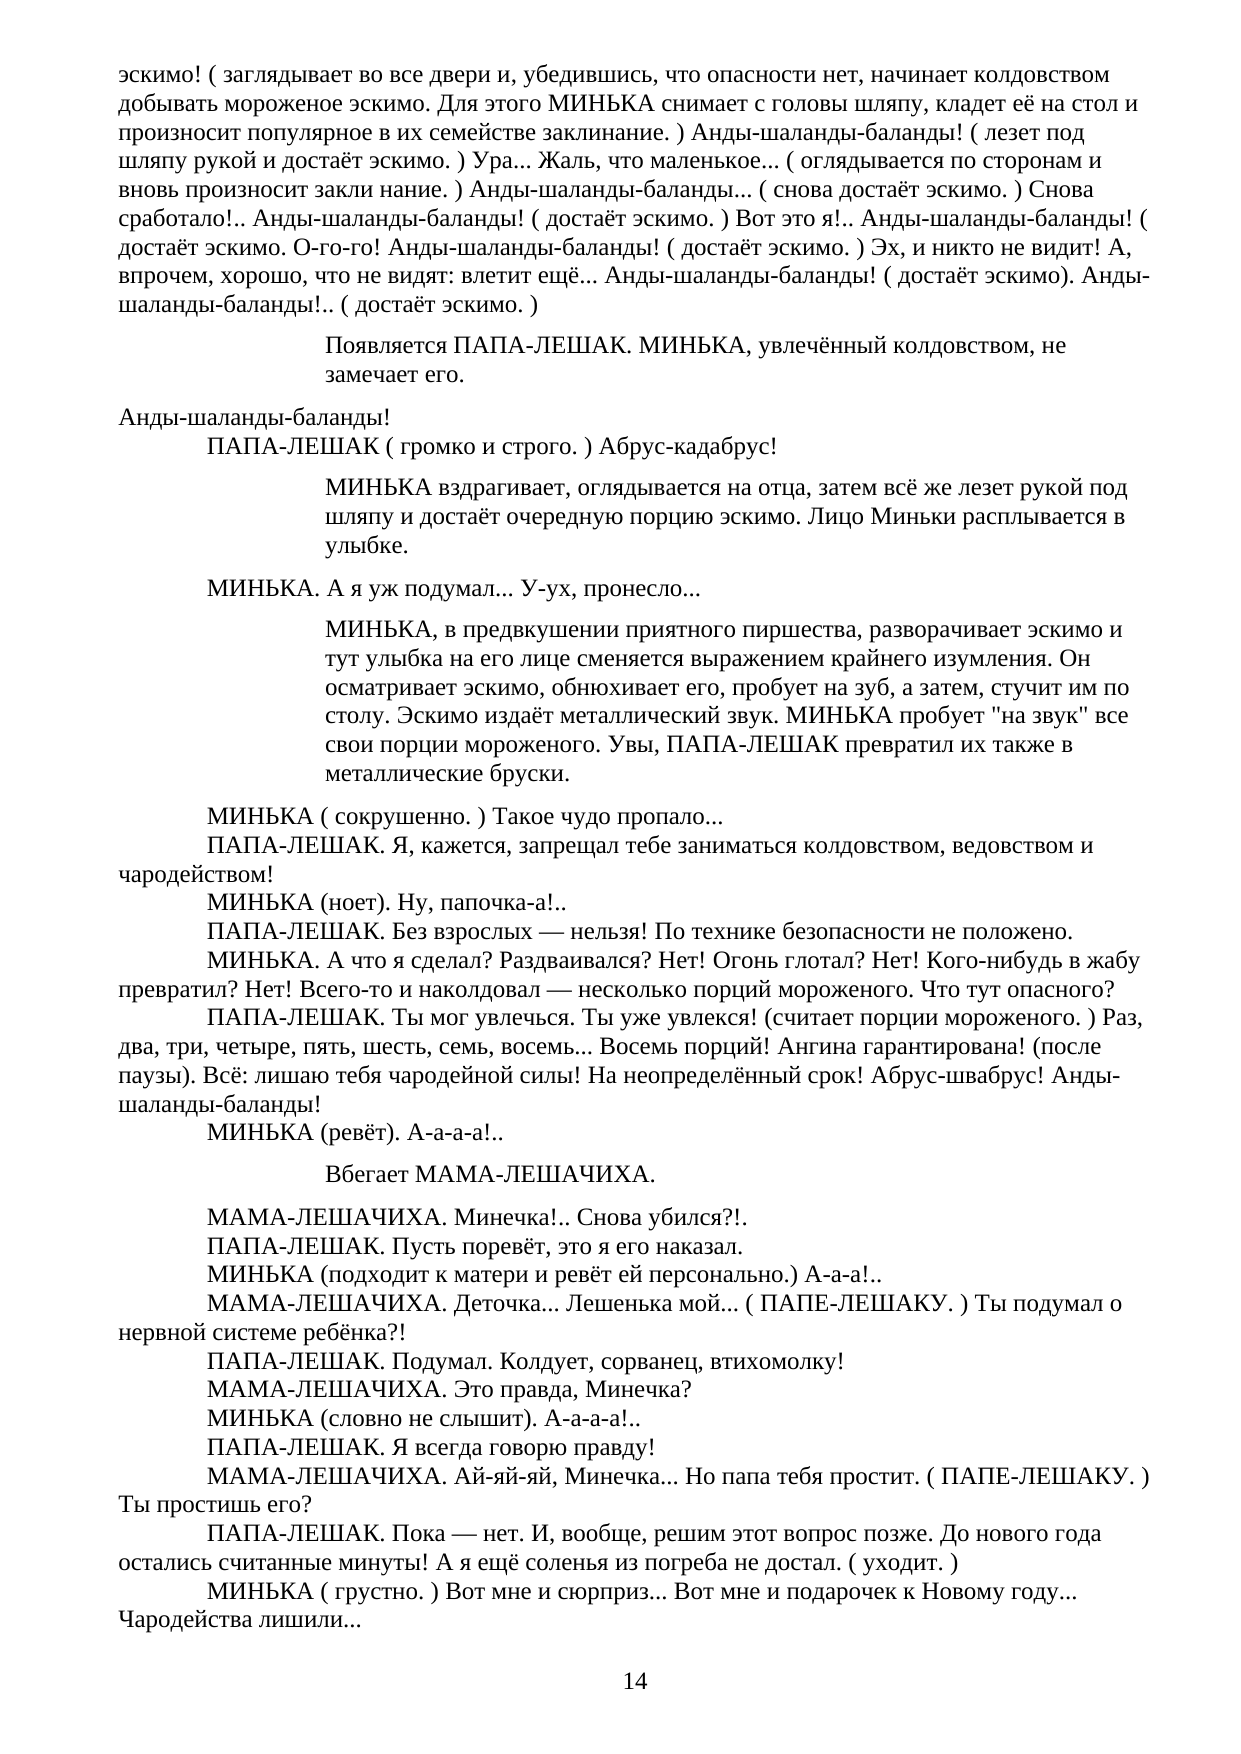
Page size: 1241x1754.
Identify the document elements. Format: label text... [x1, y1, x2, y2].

text Вбегает МАМА-ЛЕШАЧИХА. [325, 1159, 1152, 1187]
text ПАПА-ЛЕШАК. Без взрослых — нельзя! По технике безопасности не положено. [118, 916, 1152, 945]
text ПАПА-ЛЕШАК. Пусть поревёт, это я его наказал. [118, 1231, 1152, 1259]
text ПАПА-ЛЕШАК. Я всегда говорю правду! [118, 1432, 1152, 1461]
text МИНЬКА (словно не слышит). А-а-а-а!.. [118, 1403, 1152, 1432]
text МАМА-ЛЕШАЧИХА. Минечка!.. Снова убился?!. [118, 1202, 1152, 1231]
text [118, 59, 1152, 318]
text МАМА-ЛЕШАЧИХА. Это правда, Минечка? [118, 1374, 1152, 1403]
text МИНЬКА (ревёт). А-а-а-а!.. [118, 1117, 1152, 1146]
text ПАПА-ЛЕШАК. Ты мог увлечься. Ты уже увлекся! (считает порции мороженого. ) Раз, два, три, четыре, пять, шесть, семь, восемь... Восемь порций! Ангина гарантирована! (после паузы). Всё: лишаю тебя чародейной силы! На неопределённый срок! Абрус-швабрус! Анды-шаланды-баланды! [118, 1002, 1152, 1117]
text ПАПА-ЛЕШАК. Подумал. Колдует, сорванец, втихомолку! [118, 1346, 1152, 1374]
text Анды-шаланды-баланды! [118, 402, 1152, 431]
text ПАПА-ЛЕШАК. Я, кажется, запрещал тебе заниматься колдовством, ведовством и чародейством! [118, 830, 1152, 887]
text МИНЬКА. А что я сделал? Раздваивался? Нет! Огонь глотал? Нет! Кого-нибудь в жабу превратил? Нет! Всего-то и наколдовал — несколько порций мороженого. Что тут опасного? [118, 945, 1152, 1002]
text МИНЬКА (ноет). Ну, папочка-а!.. [118, 887, 1152, 916]
text МИНЬКА (подходит к матери и ревёт ей персонально.) А-а-а!.. [118, 1259, 1152, 1288]
text МАМА-ЛЕШАЧИХА. Ай-яй-яй, Минечка... Но папа тебя простит. ( ПАПЕ-ЛЕШАКУ. ) Ты простишь его? [118, 1461, 1152, 1518]
text МИНЬКА ( грустно. ) Вот мне и сюрприз... Вот мне и подарочек к Новому году... Чародейства лишили... [118, 1576, 1152, 1633]
text МИНЬКА ( сокрушенно. ) Такое чудо пропало... [118, 801, 1152, 830]
text ПАПА-ЛЕШАК ( громко и строго. ) Абрус-кадабрус! [118, 431, 1152, 460]
text МИНЬКА, в предвкушении приятного пиршества, разворачивает эскимо и тут улыбка на его лице сменяется выражением крайнего изумления. Он осматривает эскимо, обнюхивает его, пробует на зуб, а затем, стучит им по столу. Эскимо издаёт металлический звук. МИНЬКА пробует "на звук" все свои порции мороженого. Увы, ПАПА-ЛЕШАК превратил их также в металлические бруски. [325, 614, 1152, 787]
text МИНЬКА вздрагивает, оглядывается на отца, затем всё же лезет рукой под шляпу и достаёт очередную порцию эскимо. Лицо Миньки расплывается в улыбке. [325, 472, 1152, 558]
text МИНЬКА. А я уж подумал... У-ух, пронесло... [118, 573, 1152, 602]
text МАМА-ЛЕШАЧИХА. Деточка... Лешенька мой... ( ПАПЕ-ЛЕШАКУ. ) Ты подумал о нервной системе ребёнка?! [118, 1288, 1152, 1346]
text Появляется ПАПА-ЛЕШАК. МИНЬКА, увлечённый колдовством, не замечает его. [325, 330, 1152, 388]
text ПАПА-ЛЕШАК. Пока — нет. И, вообще, решим этот вопрос позже. До нового года остались считанные минуты! А я ещё соленья из погреба не достал. ( уходит. ) [118, 1518, 1152, 1576]
